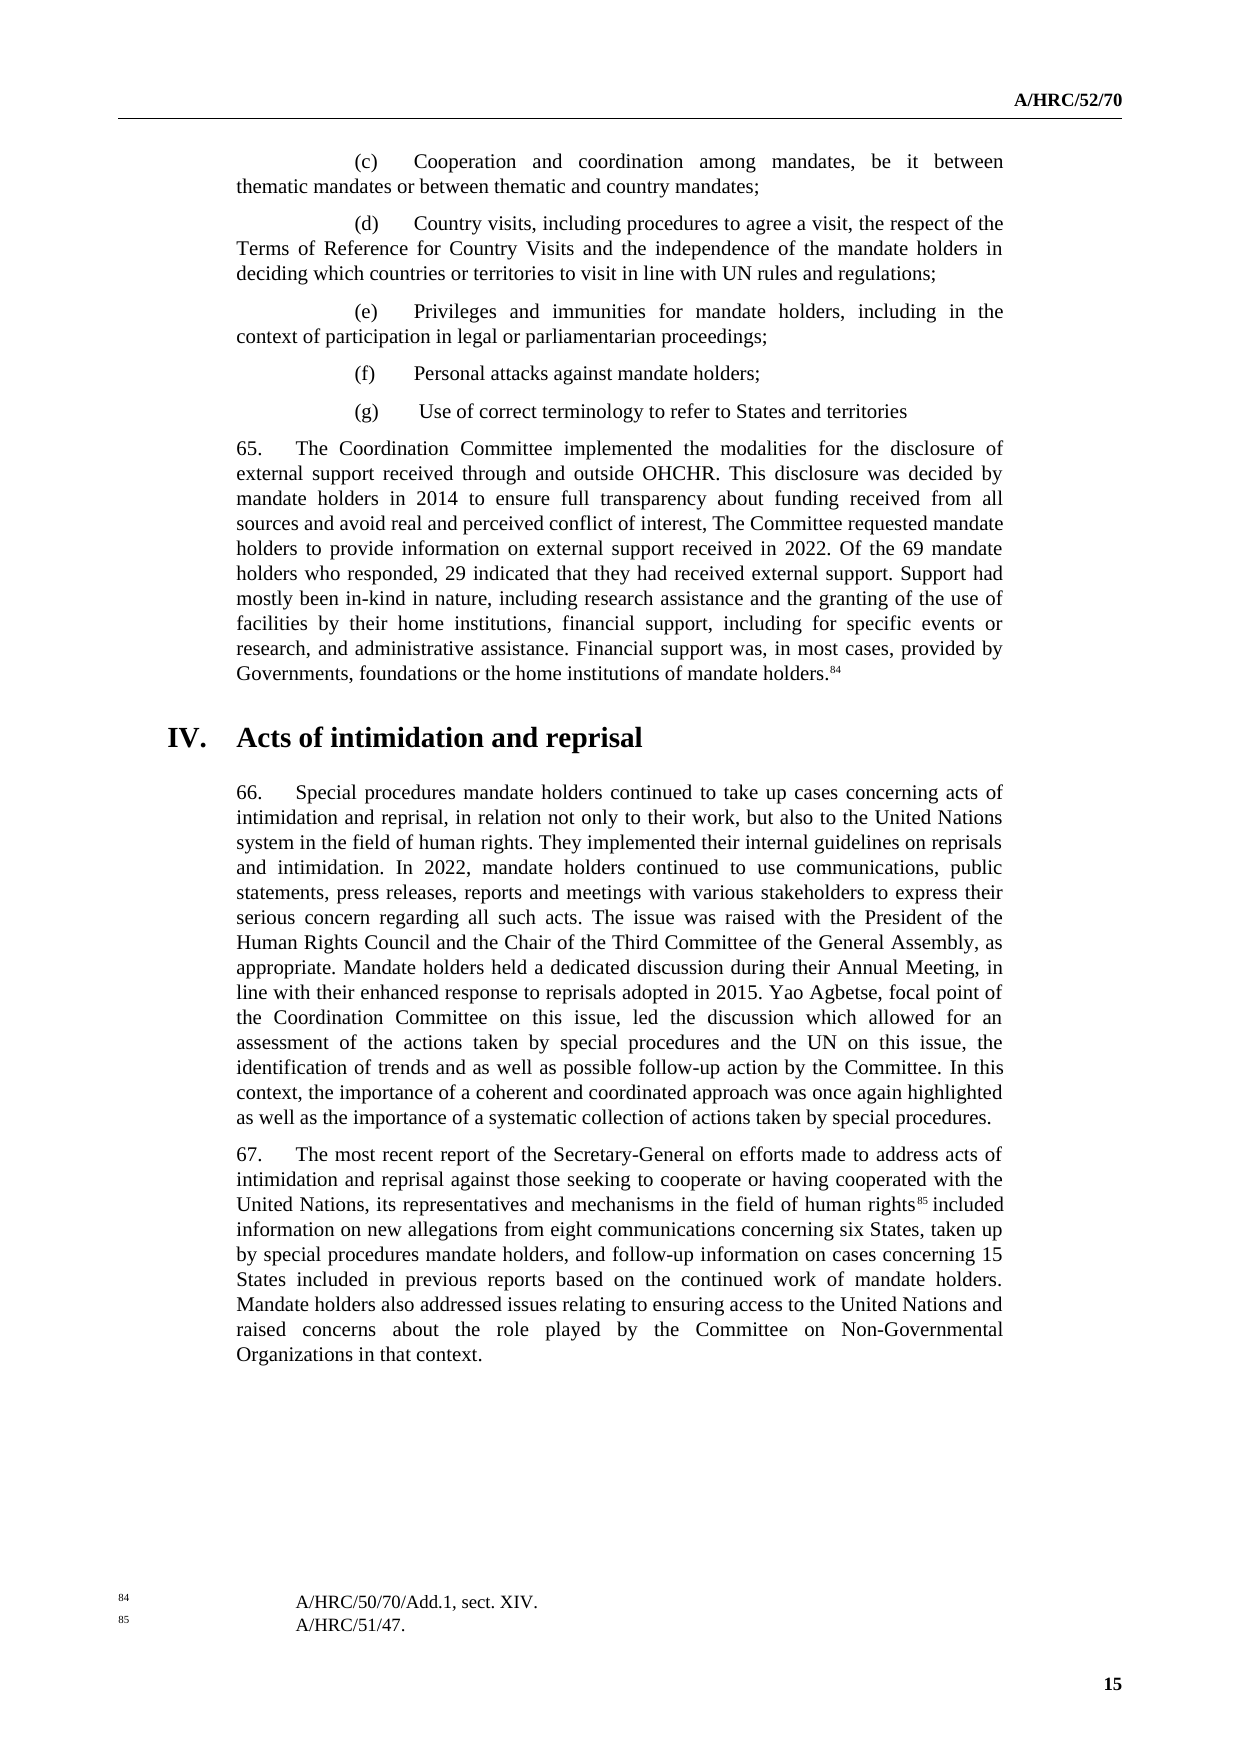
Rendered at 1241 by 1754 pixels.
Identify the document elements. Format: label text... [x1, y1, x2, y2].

text (d) Country visits, including procedures to agree a visit, the respect of the Terms of Reference for Country Visits and the independence of the mandate holders in deciding which countries or territories to visit in line with UN rules and regulations; [236, 210, 1004, 285]
text 67. The most recent report of the Secretary-General on efforts made to address acts of intimidation and reprisal against those seeking to cooperate or having cooperated with the United Nations, its representatives and mechanisms in the field of human rights included information on new allegations from eight communications concerning six States, taken up by special procedures mandate holders, and follow-up information on cases concerning 15 States included in previous reports based on the continued work of mandate holders. Mandate holders also addressed issues relating to ensuring access to the United Nations and raised concerns about the role played by the Committee on Non-Governmental Organizations in that context. [236, 1141, 1004, 1366]
text (f) Personal attacks against mandate holders; [236, 360, 1004, 385]
text 66. Special procedures mandate holders continued to take up cases concerning acts of intimidation and reprisal, in relation not only to their work, but also to the United Nations system in the field of human rights. They implemented their internal guidelines on reprisals and intimidation. In 2022, mandate holders continued to use communications, public statements, press releases, reports and meetings with various stakeholders to express their serious concern regarding all such acts. The issue was raised with the President of the Human Rights Council and the Chair of the Third Committee of the General Assembly, as appropriate. Mandate holders held a dedicated discussion during their Annual Meeting, in line with their enhanced response to reprisals adopted in 2015. Yao Agbetse, focal point of the Coordination Committee on this issue, led the discussion which allowed for an assessment of the actions taken by special procedures and the UN on this issue, the identification of trends and as well as possible follow-up action by the Committee. In this context, the importance of a coherent and coordinated approach was once again highlighted as well as the importance of a systematic collection of actions taken by special procedures. [236, 779, 1004, 1129]
text (c) Cooperation and coordination among mandates, be it between thematic mandates or between thematic and country mandates; [236, 148, 1004, 198]
text IV. Acts of intimidation and reprisal [118, 723, 1004, 754]
text 65. The Coordination Committee implemented the modalities for the disclosure of external support received through and outside OHCHR. This disclosure was decided by mandate holders in 2014 to ensure full transparency about funding received from all sources and avoid real and perceived conflict of interest, The Committee requested mandate holders to provide information on external support received in 2022. Of the 69 mandate holders who responded, 29 indicated that they had received external support. Support had mostly been in-kind in nature, including research assistance and the granting of the use of facilities by their home institutions, financial support, including for specific events or research, and administrative assistance. Financial support was, in most cases, provided by Governments, foundations or the home institutions of mandate holders. [236, 435, 1004, 685]
text (e) Privileges and immunities for mandate holders, including in the context of participation in legal or parliamentarian proceedings; [236, 298, 1004, 348]
text (g) Use of correct terminology to refer to States and territories [236, 398, 1004, 423]
